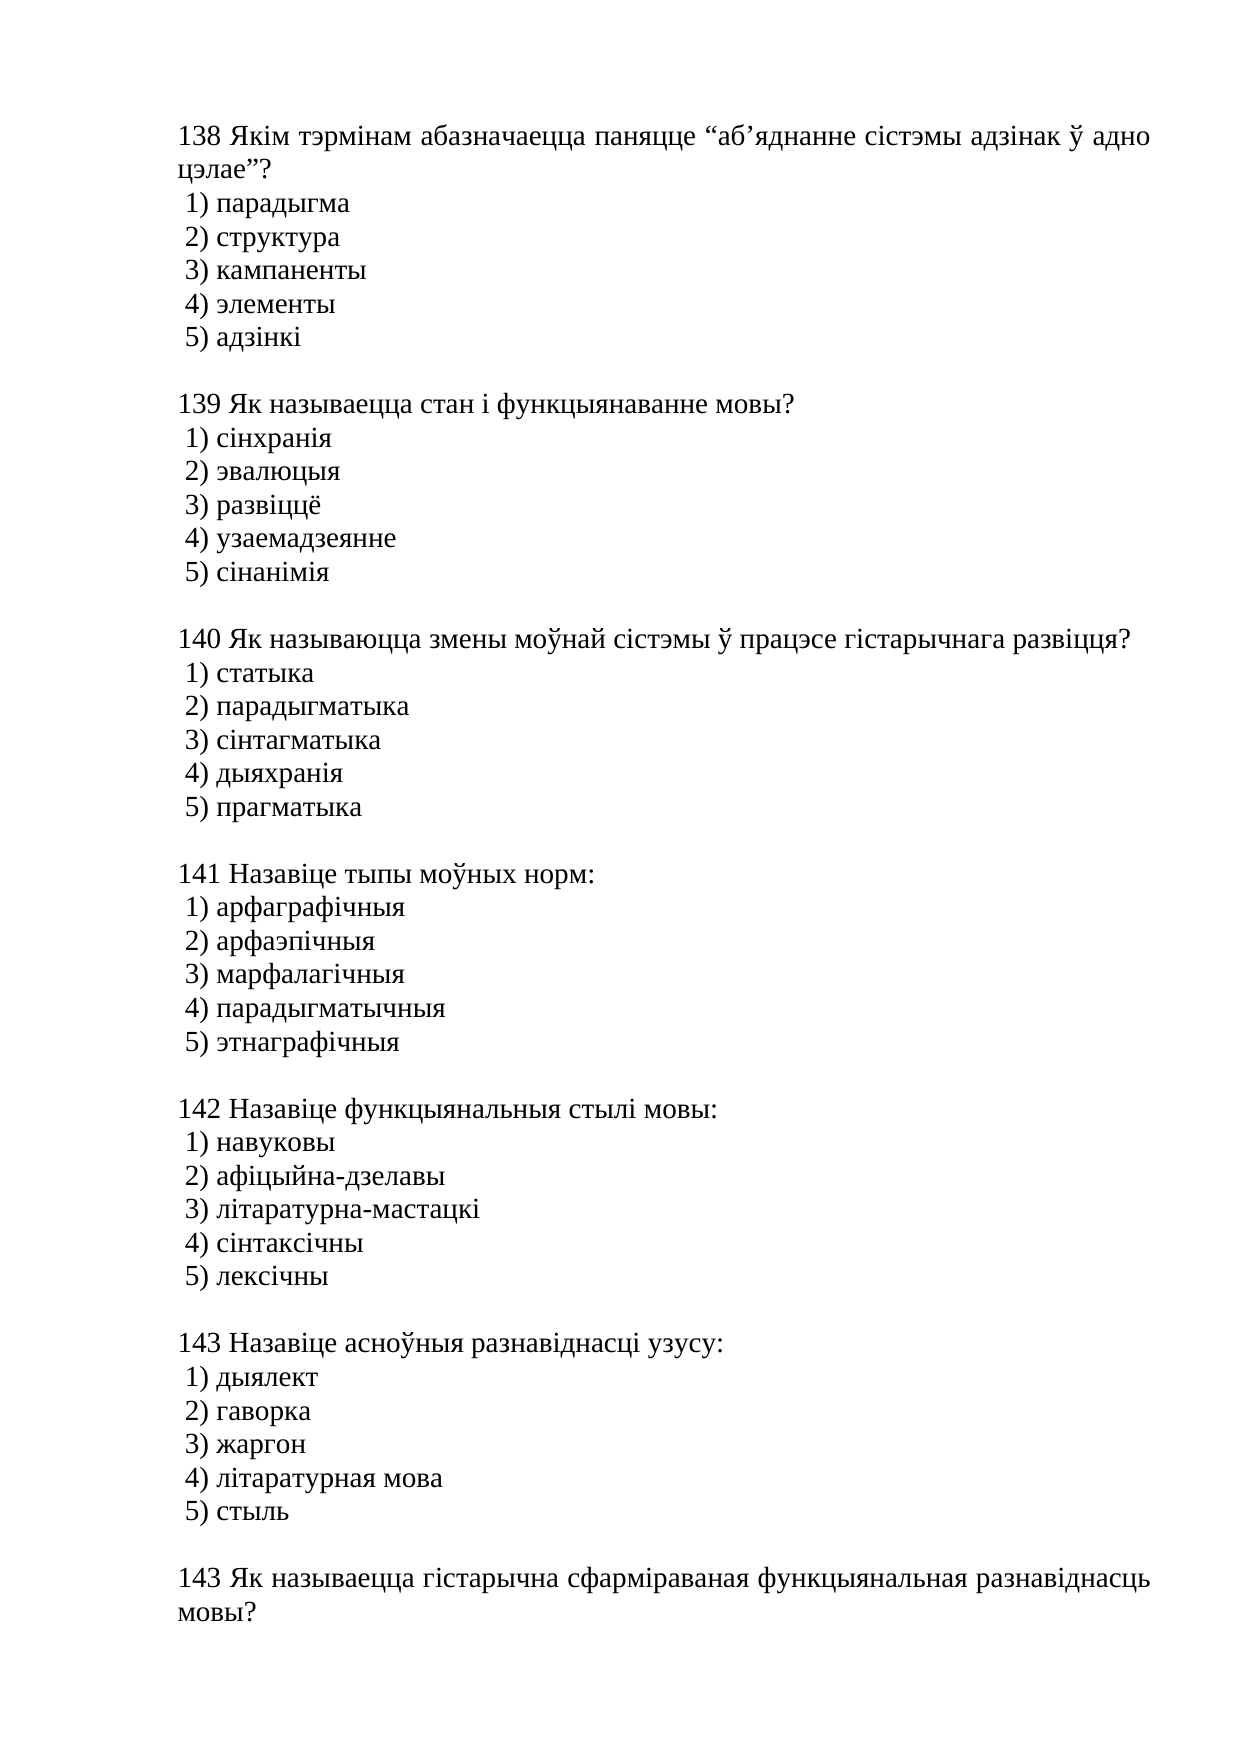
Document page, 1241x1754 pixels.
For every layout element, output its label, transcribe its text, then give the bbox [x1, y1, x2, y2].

text 1) парадыгма [177, 185, 1152, 219]
text 3) сінтагматыка [177, 722, 1152, 755]
text 2) арфаэпічныя [177, 923, 1152, 957]
text 5) этнаграфічныя [177, 1024, 1152, 1057]
text 1) арфаграфічныя [177, 889, 1152, 923]
text 3) літаратурна-мастацкі [177, 1191, 1152, 1225]
text 4) сінтаксічны [177, 1225, 1152, 1258]
text 2) гаворка [177, 1393, 1152, 1426]
text 5) сінанімія [177, 554, 1152, 588]
text 1) сінхранія [177, 420, 1152, 453]
text 2) афіцыйна-дзелавы [177, 1158, 1152, 1191]
text 2) структура [177, 219, 1152, 252]
text 1) статыка [177, 655, 1152, 688]
text 4) узаемадзеянне [177, 521, 1152, 554]
text 139 Як называецца стан і функцыянаванне мовы? [177, 386, 1152, 420]
text 1) дыялект [177, 1359, 1152, 1393]
text 2) эвалюцыя [177, 453, 1152, 487]
text 1) навуковы [177, 1124, 1152, 1158]
text 143 Як называецца гістарычна сфарміраваная функцыянальная разнавіднасць мовы? [177, 1560, 1152, 1627]
text 5) лексічны [177, 1258, 1152, 1292]
text 4) парадыгматычныя [177, 990, 1152, 1024]
text 5) адзінкі [177, 319, 1152, 353]
text 2) парадыгматыка [177, 688, 1152, 722]
text 142 Назавіце функцыянальныя стылі мовы: [177, 1091, 1152, 1124]
text 3) жаргон [177, 1426, 1152, 1460]
text 4) дыяхранія [177, 755, 1152, 789]
text 5) прагматыка [177, 789, 1152, 822]
text 140 Як называюцца змены моўнай сістэмы ў працэсе гістарычнага развіцця? [177, 621, 1152, 655]
text 4) літаратурная мова [177, 1460, 1152, 1493]
text 4) элементы [177, 286, 1152, 319]
text 3) кампаненты [177, 252, 1152, 286]
text 138 Якім тэрмінам абазначаецца паняцце “аб’яднанне сістэмы адзінак ў адно цэлае”? [177, 118, 1152, 185]
text 5) стыль [177, 1493, 1152, 1527]
text 143 Назавіце асноўныя разнавіднасці узусу: [177, 1326, 1152, 1359]
text 3) марфалагічныя [177, 957, 1152, 990]
text 3) развіццё [177, 487, 1152, 521]
text 141 Назавіце тыпы моўных норм: [177, 856, 1152, 889]
